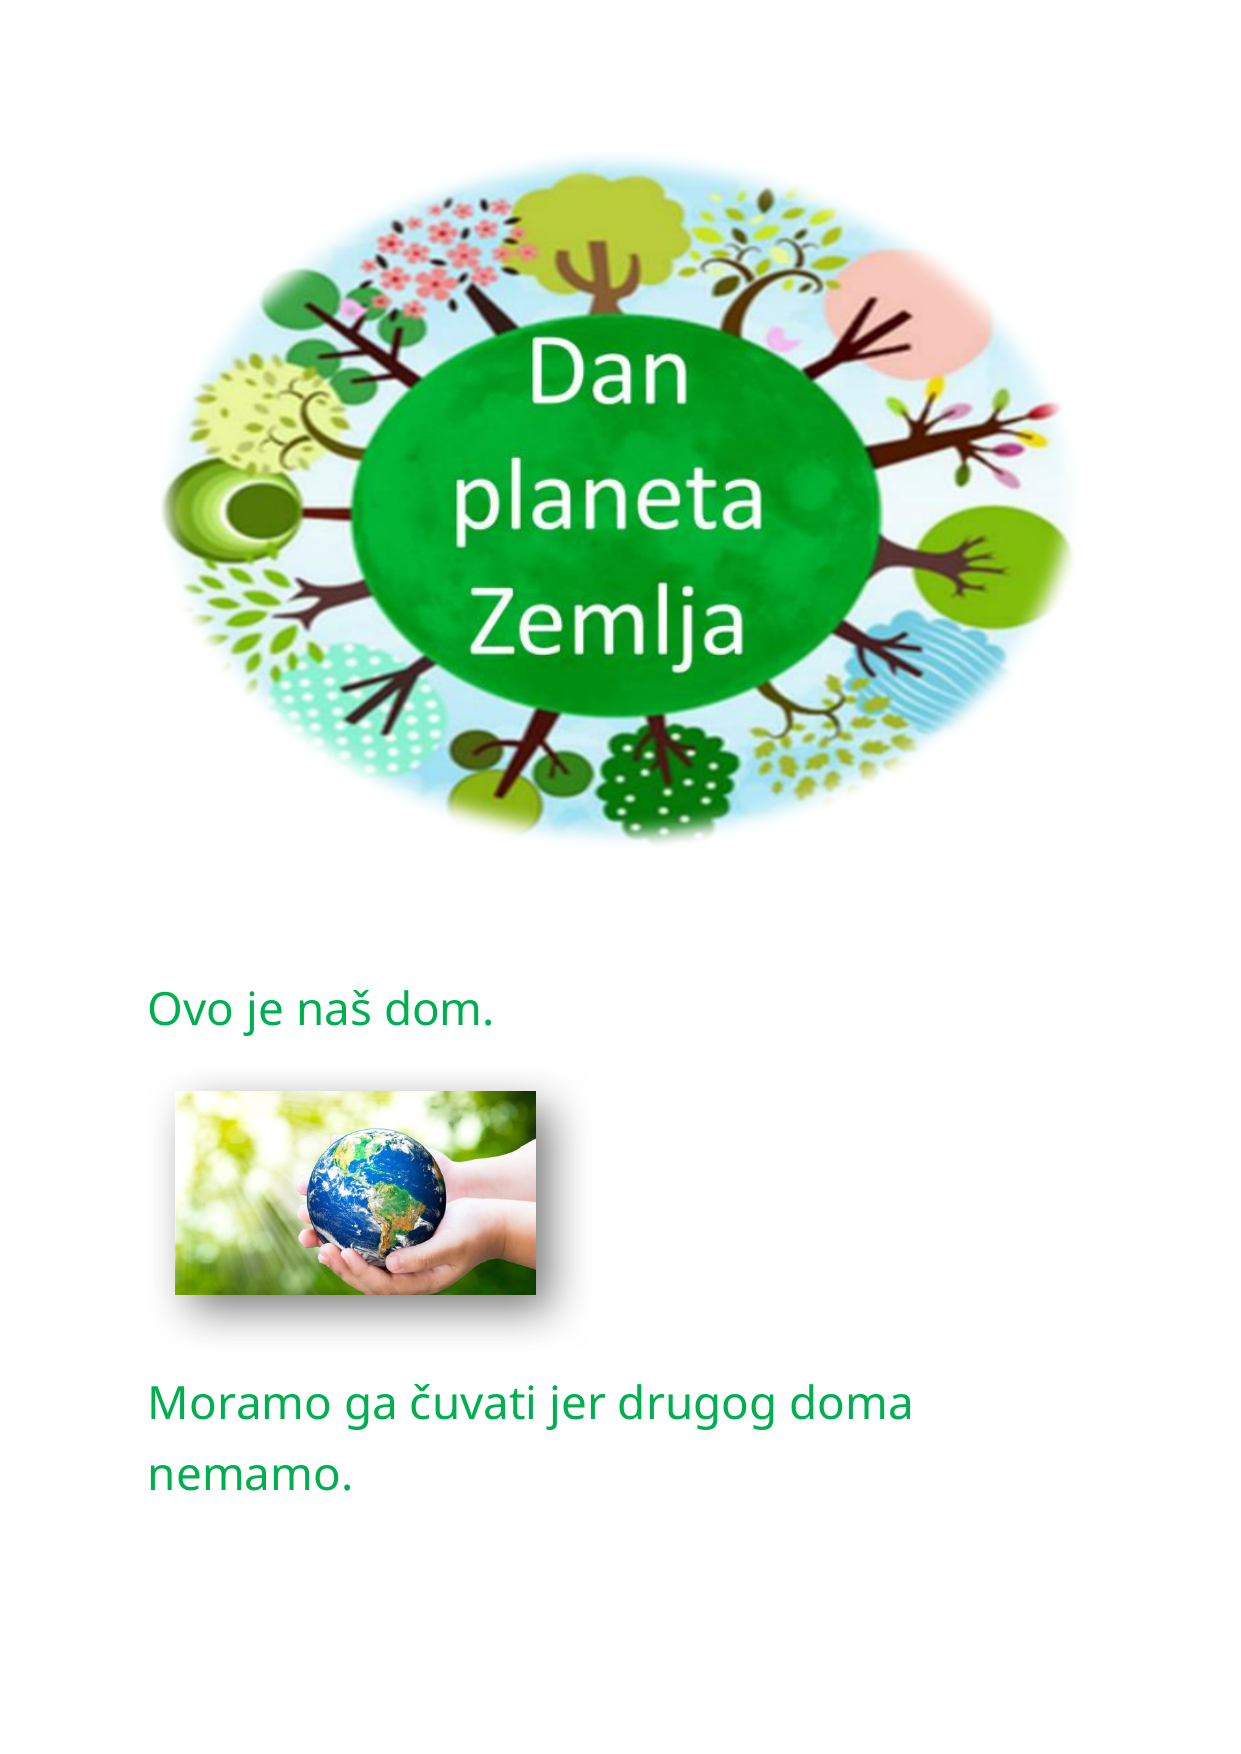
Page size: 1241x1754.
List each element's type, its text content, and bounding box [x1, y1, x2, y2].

picture [175, 1091, 536, 1295]
text Ovo je naš dom. [148, 977, 1093, 1039]
picture [180, 177, 1059, 822]
text Moramo ga čuvati jer drugog doma nemamo. [148, 1370, 1093, 1504]
